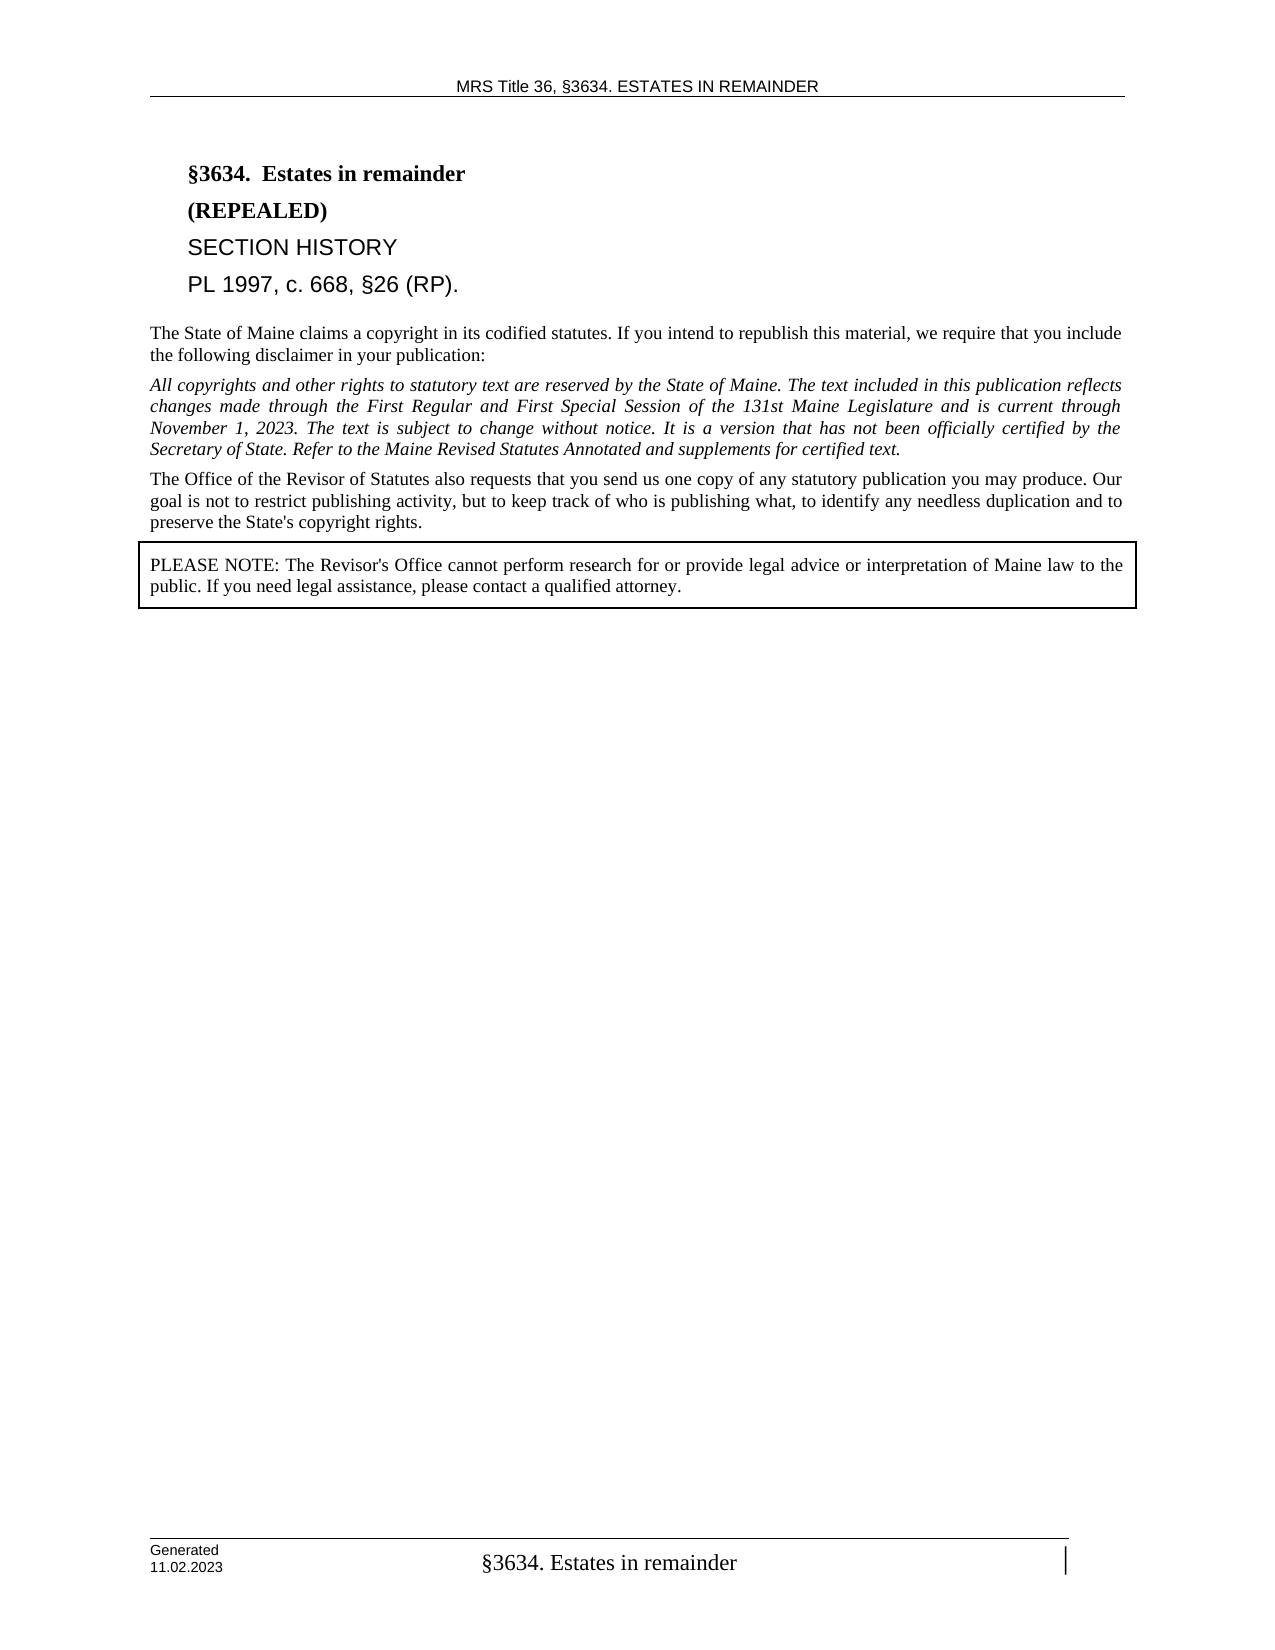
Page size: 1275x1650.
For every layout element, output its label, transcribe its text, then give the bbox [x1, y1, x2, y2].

text (REPEALED) [187, 197, 1125, 223]
text The State of Maine claims a copyright in its codified statutes. If you intend to republish this material, we require that you include the following disclaimer in your publication: [150, 322, 1125, 365]
text PLEASE NOTE: The Revisor's Office cannot perform research for or provide legal advice or interpretation of Maine law to the public. If you need legal assistance, please contact a qualified attorney. [140, 543, 1135, 607]
text All copyrights and other rights to statutory text are reserved by the State of Maine. The text included in this publication reflects changes made through the First Regular and First Special Session of the 131st Maine Legislature and is current through November 1, 2023 . The text is subject to change without notice. It is a version that has not been officially certified by the Secretary of State. Refer to the Maine Revised Statutes Annotated and supplements for certified text. [150, 373, 1125, 460]
text §3634. Estates in remainder [187, 160, 1125, 187]
text SECTION HISTORY [187, 234, 1125, 260]
text PL 1997, c. 668, §26 (RP). [187, 271, 1125, 297]
text The Office of the Revisor of Statutes also requests that you send us one copy of any statutory publication you may produce. Our goal is not to restrict publishing activity, but to keep track of who is publishing what, to identify any needless duplication and to preserve the State's copyright rights. [150, 468, 1125, 533]
